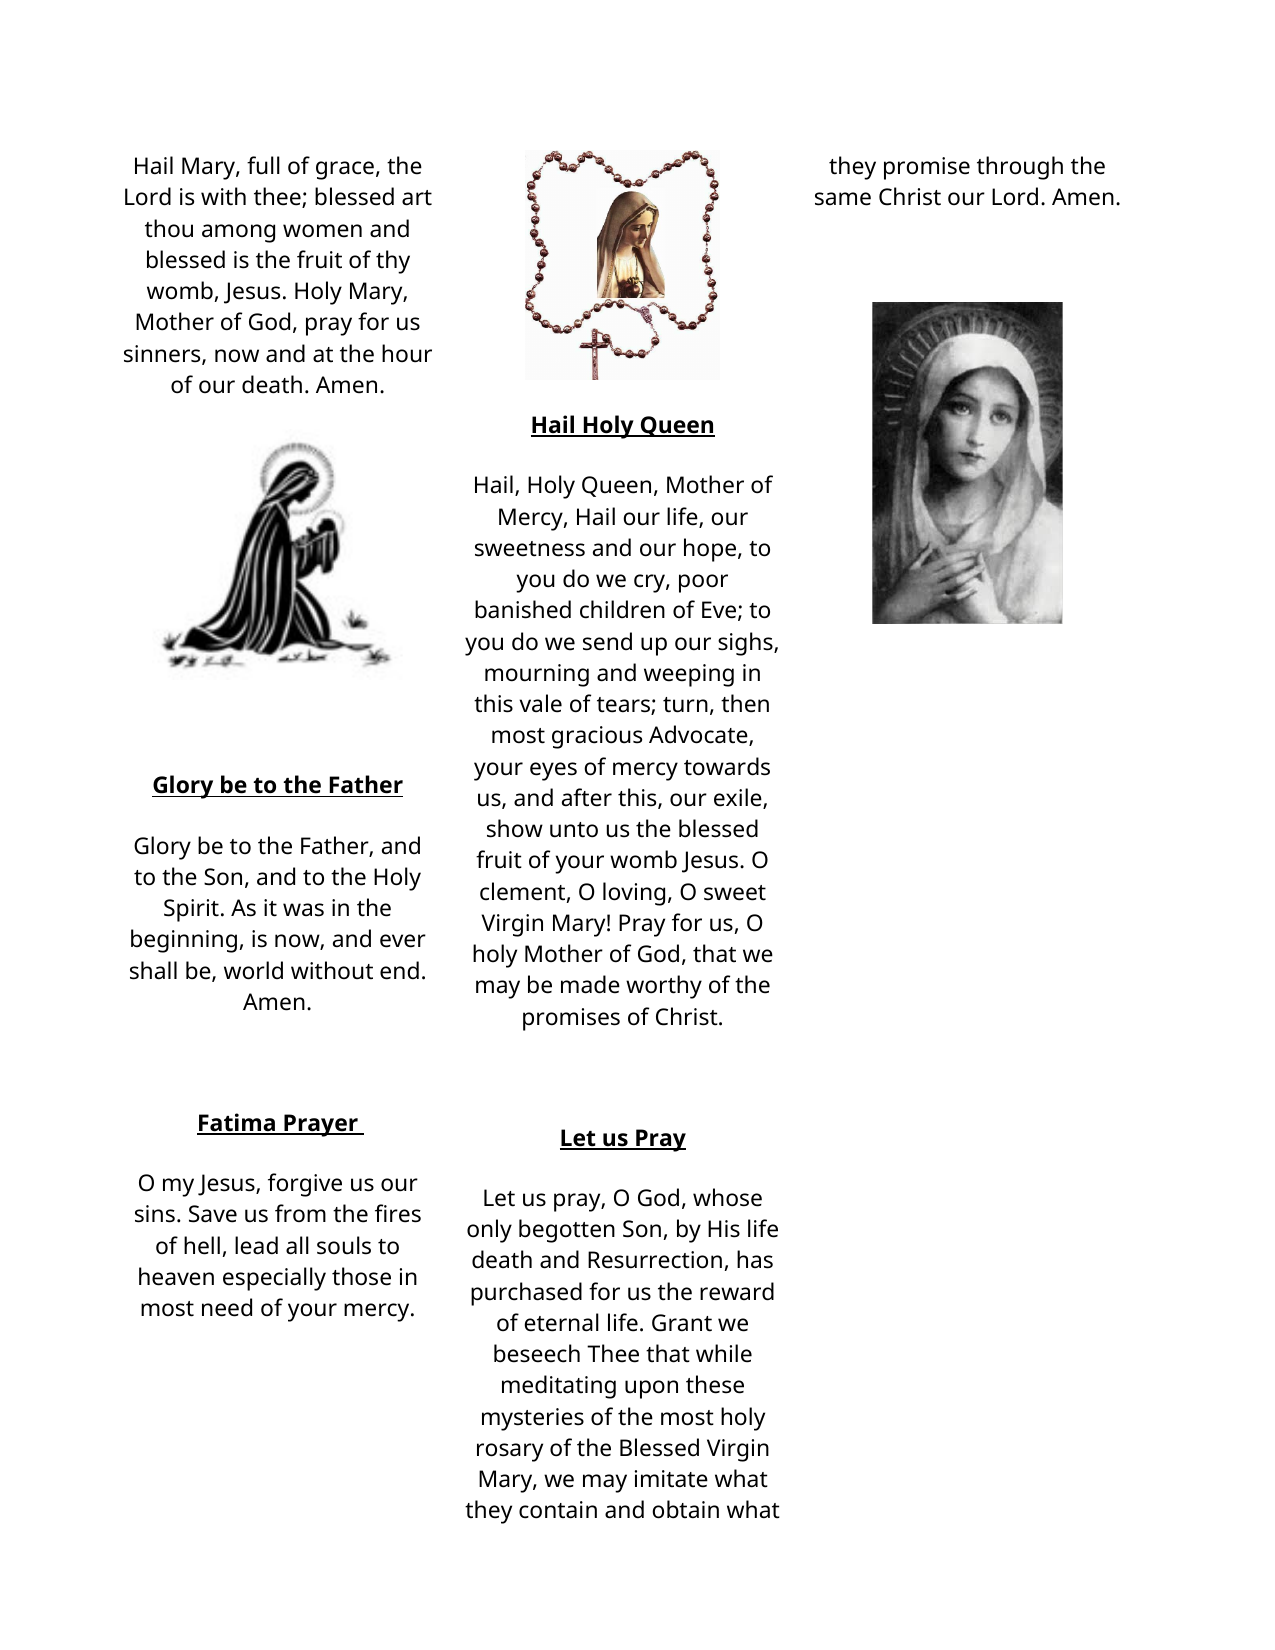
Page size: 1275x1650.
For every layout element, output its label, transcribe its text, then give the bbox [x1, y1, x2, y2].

text Glory be to the Father [120, 769, 435, 801]
text Let us Pray [465, 1121, 780, 1153]
picture [872, 302, 1063, 624]
text Let us pray, O God, whose only begotten Son, by His life death and Resurrection, has purchased for us the reward of eternal life. Grant we beseech Thee that while meditating upon these mysteries of the most holy rosary of the Blessed Virgin Mary, we may imitate what they contain and obtain what they promise through the same Christ our Lord. Amen. [465, 1182, 780, 1526]
picture [525, 150, 720, 380]
text Hail Holy Queen [465, 409, 780, 440]
text Hail Mary, full of grace, the Lord is with thee; blessed art thou among women and blessed is the fruit of thy womb, Jesus. Holy Mary, Mother of God, pray for us sinners, now and at the hour of our death. Amen. [120, 150, 435, 400]
text Hail, Holy Queen, Mother of Mercy, Hail our life, our sweetness and our hope, to you do we cry, poor banished children of Eve; to you do we send up our sighs, mourning and weeping in this vale of tears; turn, then most gracious Advocate, your eyes of mercy towards us, and after this, our exile, show unto us the blessed fruit of your womb Jesus. O clement, O loving, O sweet Virgin Mary! Pray for us, O holy Mother of God, that we may be made worthy of the promises of Christ. [465, 469, 780, 1032]
text O my Jesus, forgive us our sins. Save us from the fires of hell, lead all souls to heaven especially those in most need of your mercy. [120, 1167, 435, 1323]
text Fatima Prayer [120, 1107, 435, 1138]
picture [152, 429, 403, 680]
text Glory be to the Father, and to the Son, and to the Holy Spirit. As it was in the beginning, is now, and ever shall be, world without end. Amen. [120, 830, 435, 1017]
